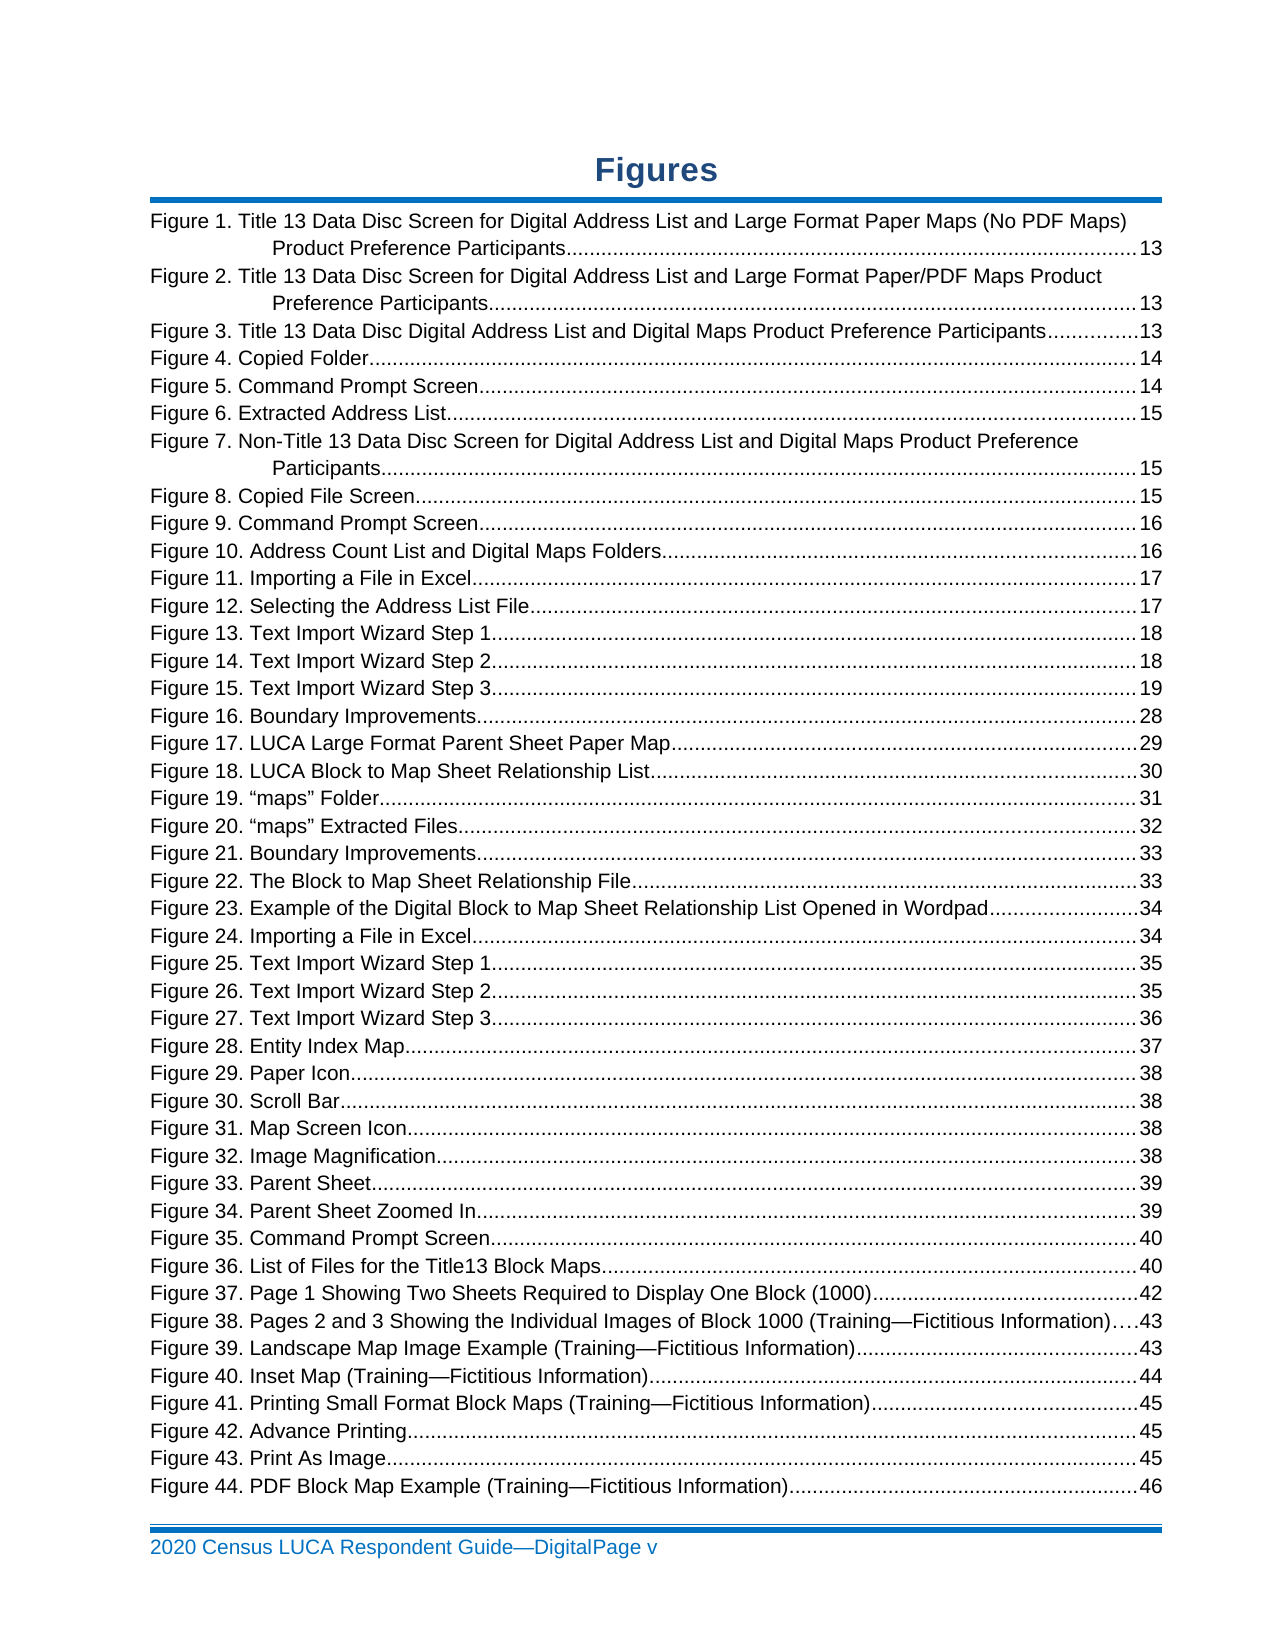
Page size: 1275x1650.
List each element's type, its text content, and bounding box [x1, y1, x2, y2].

text Figure 28. Entity Index Map 37 [150, 1034, 1162, 1058]
text Figure 11. Importing a File in Excel 17 [150, 566, 1162, 590]
text Figure 32. Image Magnification 38 [150, 1144, 1162, 1168]
text Figure 1. Title 13 Data Disc Screen for Digital Address List and Large Format Paper Maps (No PDF Maps) Product Preference Participants 13 [150, 209, 1162, 260]
text Figure 25. Text Import Wizard Step 1 35 [150, 951, 1162, 975]
text Figure 2. Title 13 Data Disc Screen for Digital Address List and Large Format Paper/PDF Maps Product Preference Participants 13 [150, 264, 1162, 315]
text Figure 39. Landscape Map Image Example (Training—Fictitious Information) 43 [150, 1336, 1162, 1360]
text Figure 14. Text Import Wizard Step 2 18 [150, 649, 1162, 673]
text Figure 12. Selecting the Address List File 17 [150, 594, 1162, 618]
text Figure 19. “maps” Folder 31 [150, 786, 1162, 810]
text Figure 24. Importing a File in Excel 34 [150, 924, 1162, 948]
text Figure 27. Text Import Wizard Step 3 36 [150, 1006, 1162, 1030]
text Figure 26. Text Import Wizard Step 2 35 [150, 979, 1162, 1003]
text Figure 9. Command Prompt Screen 16 [150, 511, 1162, 535]
text Figure 4. Copied Folder 14 [150, 346, 1162, 370]
text Figure 5. Command Prompt Screen 14 [150, 374, 1162, 398]
text Figure 38. Pages 2 and 3 Showing the Individual Images of Block 1000 (Training—Fictitious Information) 43 [150, 1309, 1162, 1333]
text Figure 16. Boundary Improvements 28 [150, 704, 1162, 728]
text Figure 22. The Block to Map Sheet Relationship File 33 [150, 869, 1162, 893]
text Figure 10. Address Count List and Digital Maps Folders 16 [150, 539, 1162, 563]
text Figure 42. Advance Printing 45 [150, 1419, 1162, 1443]
text Figure 35. Command Prompt Screen 40 [150, 1226, 1162, 1250]
text Figure 15. Text Import Wizard Step 3 19 [150, 676, 1162, 700]
text Figure 30. Scroll Bar 38 [150, 1089, 1162, 1113]
text Figure 43. Print As Image 45 [150, 1446, 1162, 1470]
text Figure 17. LUCA Large Format Parent Sheet Paper Map 29 [150, 731, 1162, 755]
text Figure 6. Extracted Address List 15 [150, 401, 1162, 425]
text Figure 37. Page 1 Showing Two Sheets Required to Display One Block (1000) 42 [150, 1281, 1162, 1305]
text Figure 34. Parent Sheet Zoomed In 39 [150, 1199, 1162, 1223]
text Figure 3. Title 13 Data Disc Digital Address List and Digital Maps Product Preference Participants 13 [150, 319, 1162, 343]
text Figure 36. List of Files for the Title13 Block Maps 40 [150, 1254, 1162, 1278]
text Figure 31. Map Screen Icon 38 [150, 1116, 1162, 1140]
text Figure 33. Parent Sheet 39 [150, 1171, 1162, 1195]
text Figure 8. Copied File Screen 15 [150, 484, 1162, 508]
text Figure 13. Text Import Wizard Step 1 18 [150, 621, 1162, 645]
text Figure 7. Non-Title 13 Data Disc Screen for Digital Address List and Digital Maps Product Preference Participants 15 [150, 429, 1162, 480]
text Figure 20. “maps” Extracted Files 32 [150, 814, 1162, 838]
text Figures [150, 150, 1162, 197]
text Figure 21. Boundary Improvements 33 [150, 841, 1162, 865]
text Figure 23. Example of the Digital Block to Map Sheet Relationship List Opened in Wordpad 34 [150, 896, 1162, 920]
text Figure 29. Paper Icon 38 [150, 1061, 1162, 1085]
text Figure 18. LUCA Block to Map Sheet Relationship List 30 [150, 759, 1162, 783]
text Figure 40. Inset Map (Training—Fictitious Information) 44 [150, 1364, 1162, 1388]
text Figure 41. Printing Small Format Block Maps (Training—Fictitious Information) 45 [150, 1391, 1162, 1415]
text Figure 44. PDF Block Map Example (Training—Fictitious Information) 46 [150, 1474, 1162, 1498]
